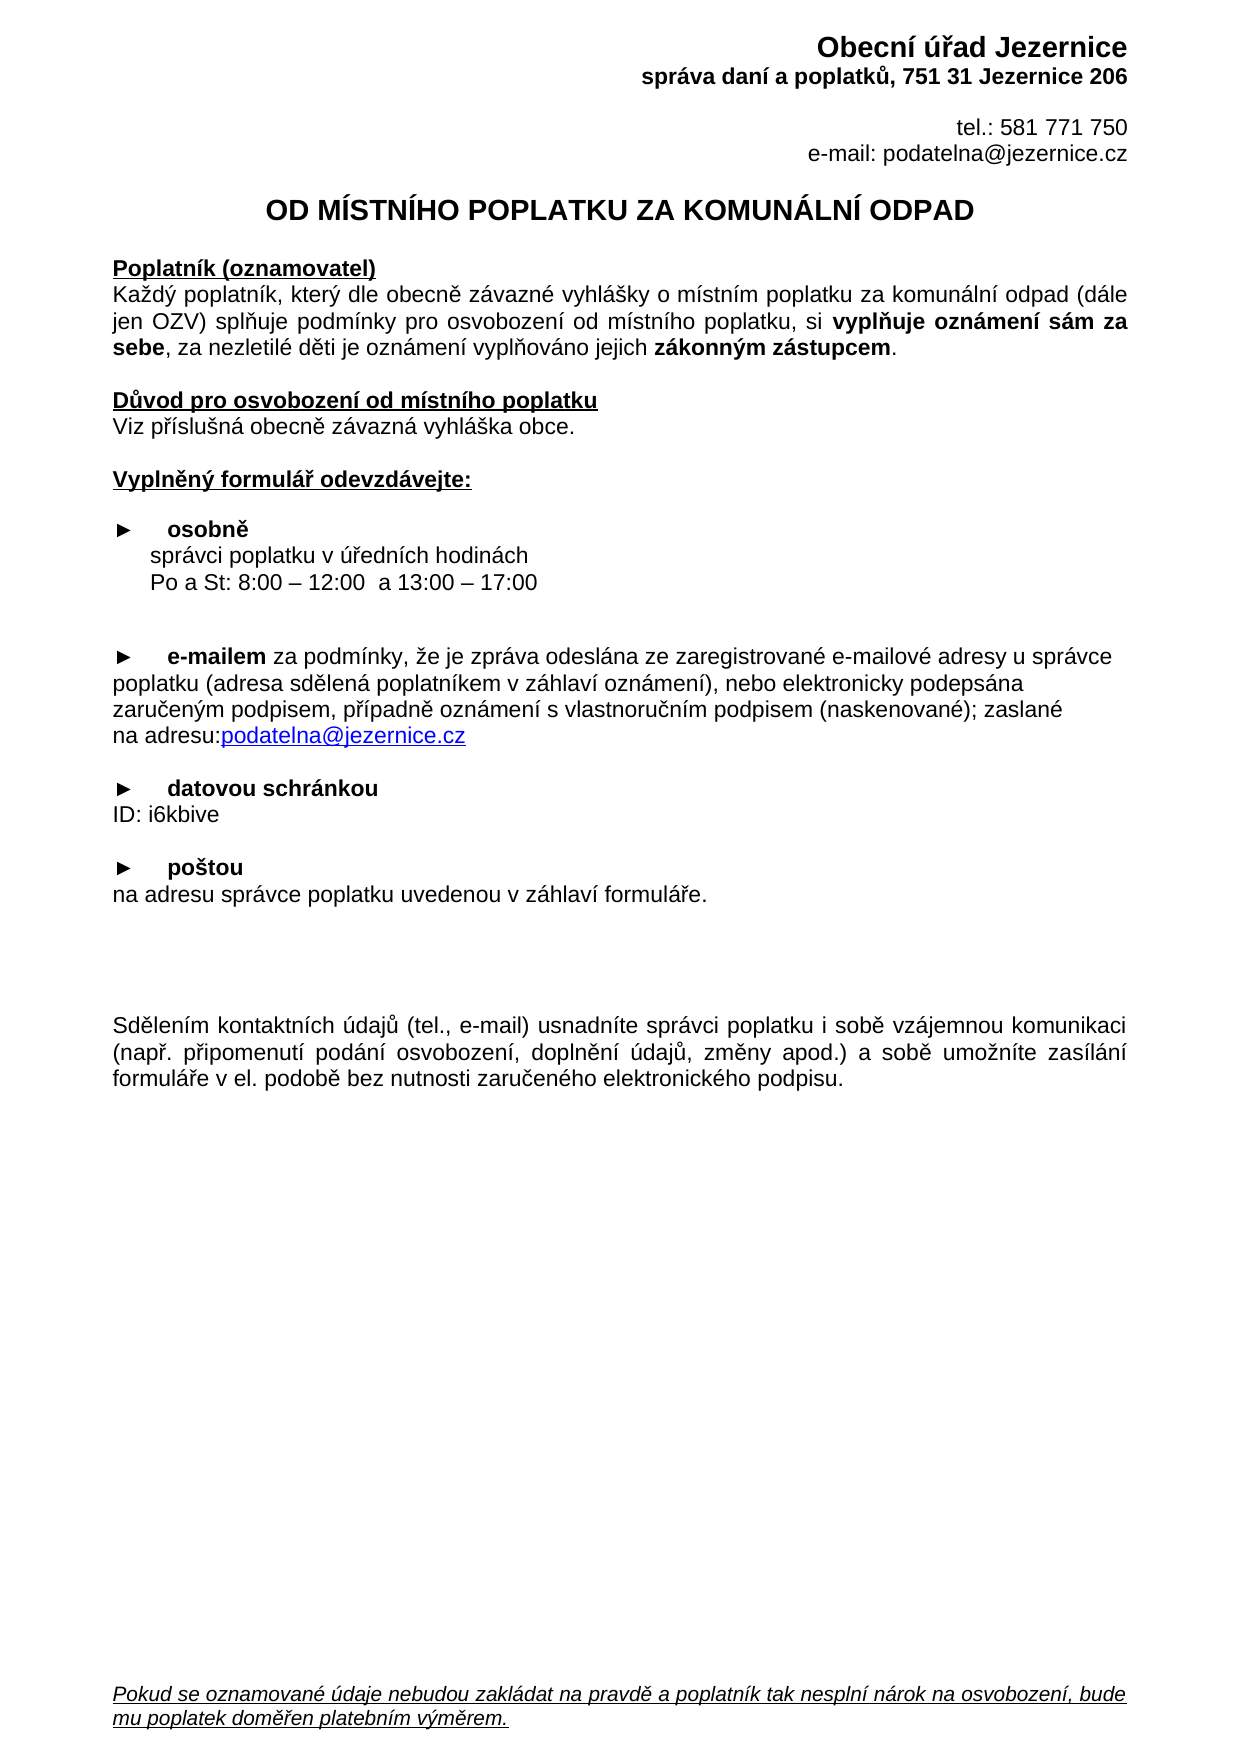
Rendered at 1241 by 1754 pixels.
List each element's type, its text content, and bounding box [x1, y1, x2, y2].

text Po a St: 8:00 – 12:00 a 13:00 – 17:00 [150, 569, 1128, 595]
text ► poštou [112, 854, 1128, 881]
text Viz příslušná obecně závazná vyhláška obce. [112, 413, 1128, 439]
text OD MÍSTNÍHO POPLATKU ZA KOMUNÁLNÍ ODPAD [112, 193, 1128, 226]
text Vyplněný formulář odevzdávejte: [112, 466, 1128, 492]
text na adresu správce poplatku uvedenou v záhlaví formuláře. [112, 881, 1128, 907]
text poplatku (adresa sdělená poplatníkem v záhlaví oznámení), nebo elektronicky podepsána [112, 670, 1128, 696]
text na adresu:podatelna@jezernice.cz [112, 722, 1128, 749]
text Poplatník (oznamovatel) [112, 255, 1128, 281]
text ID: i6kbive [112, 801, 1128, 828]
text ► osobně [112, 516, 1128, 542]
text zaručeným podpisem, případně oznámení s vlastnoručním podpisem (naskenované); zaslané [112, 696, 1128, 722]
text Každý poplatník, který dle obecně závazné vyhlášky o místním poplatku za komunální odpad (dále jen OZV) splňuje podmínky pro osvobození od místního poplatku, si vyplňuje oznámení sám za sebe, za nezletilé děti je oznámení vyplňováno jejich zákonným zástupcem. [112, 281, 1128, 360]
text ► datovou schránkou [112, 775, 1128, 801]
text správci poplatku v úředních hodinách [150, 542, 1128, 569]
text ► e-mailem za podmínky, že je zpráva odeslána ze zaregistrované e-mailové adresy u správce [112, 643, 1128, 670]
text Důvod pro osvobození od místního poplatku [112, 387, 1128, 413]
text Sdělením kontaktních údajů (tel., e-mail) usnadníte správci poplatku i sobě vzájemnou komunikaci (např. připomenutí podání osvobození, doplnění údajů, změny apod.) a sobě umožníte zasílání formuláře v el. podobě bez nutnosti zaručeného elektronického podpisu. [112, 1012, 1128, 1091]
